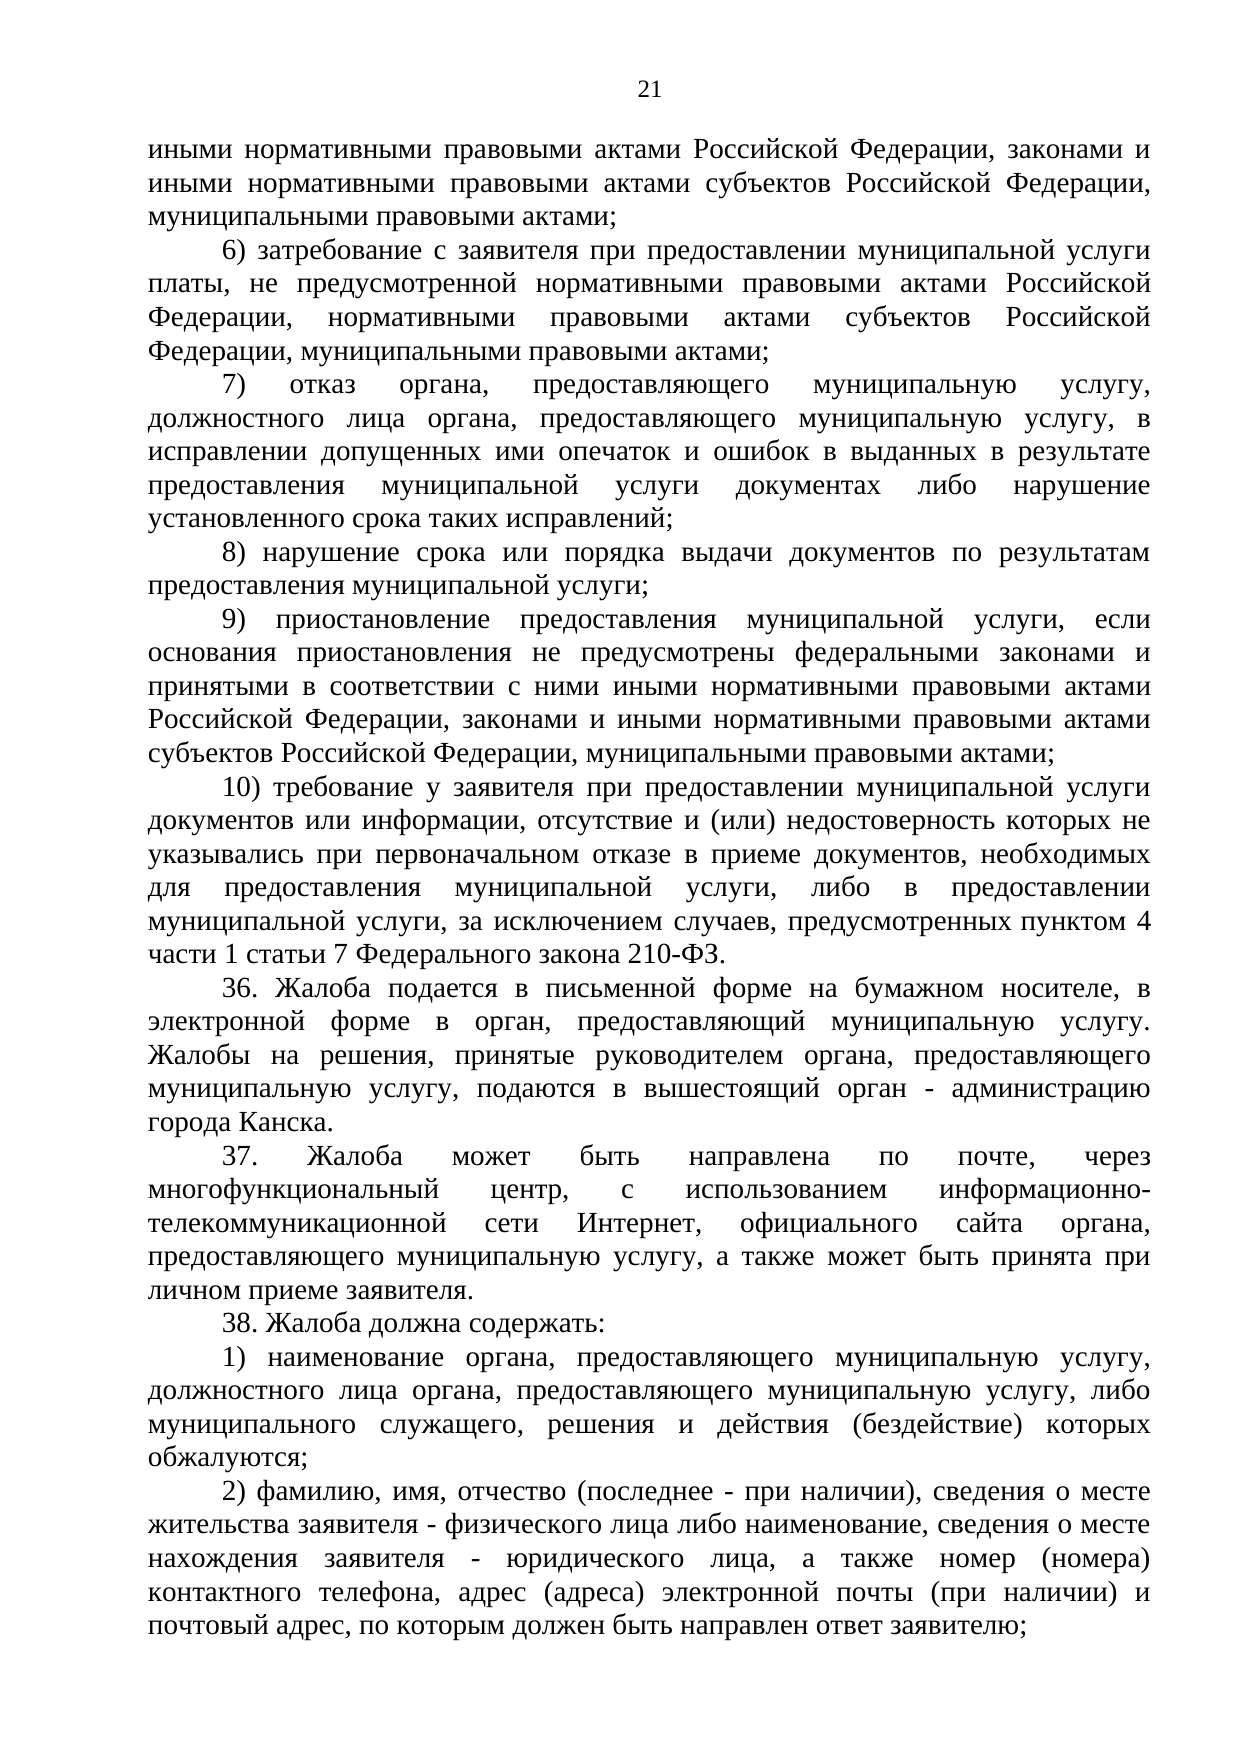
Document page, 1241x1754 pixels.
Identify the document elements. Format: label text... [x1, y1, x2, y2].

text 7) отказ органа, предоставляющего муниципальную услугу, должностного лица органа, предоставляющего муниципальную услугу, в исправлении допущенных ими опечаток и ошибок в выданных в результате предоставления муниципальной услуги документах либо нарушение установленного срока таких исправлений; [148, 366, 1152, 534]
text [148, 131, 1152, 232]
text 36. Жалоба подается в письменной форме на бумажном носителе, в электронной форме в орган, предоставляющий муниципальную услугу. Жалобы на решения, принятые руководителем органа, предоставляющего муниципальную услугу, подаются в вышестоящий орган - администрацию города Канска. [148, 970, 1152, 1138]
text 6) затребование с заявителя при предоставлении муниципальной услуги платы, не предусмотренной нормативными правовыми актами Российской Федерации, нормативными правовыми актами субъектов Российской Федерации, муниципальными правовыми актами; [148, 232, 1152, 366]
text 9) приостановление предоставления муниципальной услуги, если основания приостановления не предусмотрены федеральными законами и принятыми в соответствии с ними иными нормативными правовыми актами Российской Федерации, законами и иными нормативными правовыми актами субъектов Российской Федерации, муниципальными правовыми актами; [148, 601, 1152, 769]
text 37. Жалоба может быть направлена по почте, через многофункциональный центр, с использованием информационно-телекоммуникационной сети Интернет, официального сайта органа, предоставляющего муниципальную услугу, а также может быть принята при личном приеме заявителя. [148, 1138, 1152, 1305]
text 8) нарушение срока или порядка выдачи документов по результатам предоставления муниципальной услуги; [148, 534, 1152, 601]
text 38. Жалоба должна содержать: [148, 1305, 1152, 1339]
text 1) наименование органа, предоставляющего муниципальную услугу, должностного лица органа, предоставляющего муниципальную услугу, либо муниципального служащего, решения и действия (бездействие) которых обжалуются; [148, 1339, 1152, 1473]
text 10) требование у заявителя при предоставлении муниципальной услуги документов или информации, отсутствие и (или) недостоверность которых не указывались при первоначальном отказе в приеме документов, необходимых для предоставления муниципальной услуги, либо в предоставлении муниципальной услуги, за исключением случаев, предусмотренных пунктом 4 части 1 статьи 7 Федерального закона 210-ФЗ. [148, 769, 1152, 970]
text 2) фамилию, имя, отчество (последнее - при наличии), сведения о месте жительства заявителя - физического лица либо наименование, сведения о месте нахождения заявителя - юридического лица, а также номер (номера) контактного телефона, адрес (адреса) электронной почты (при наличии) и почтовый адрес, по которым должен быть направлен ответ заявителю; [148, 1473, 1152, 1641]
